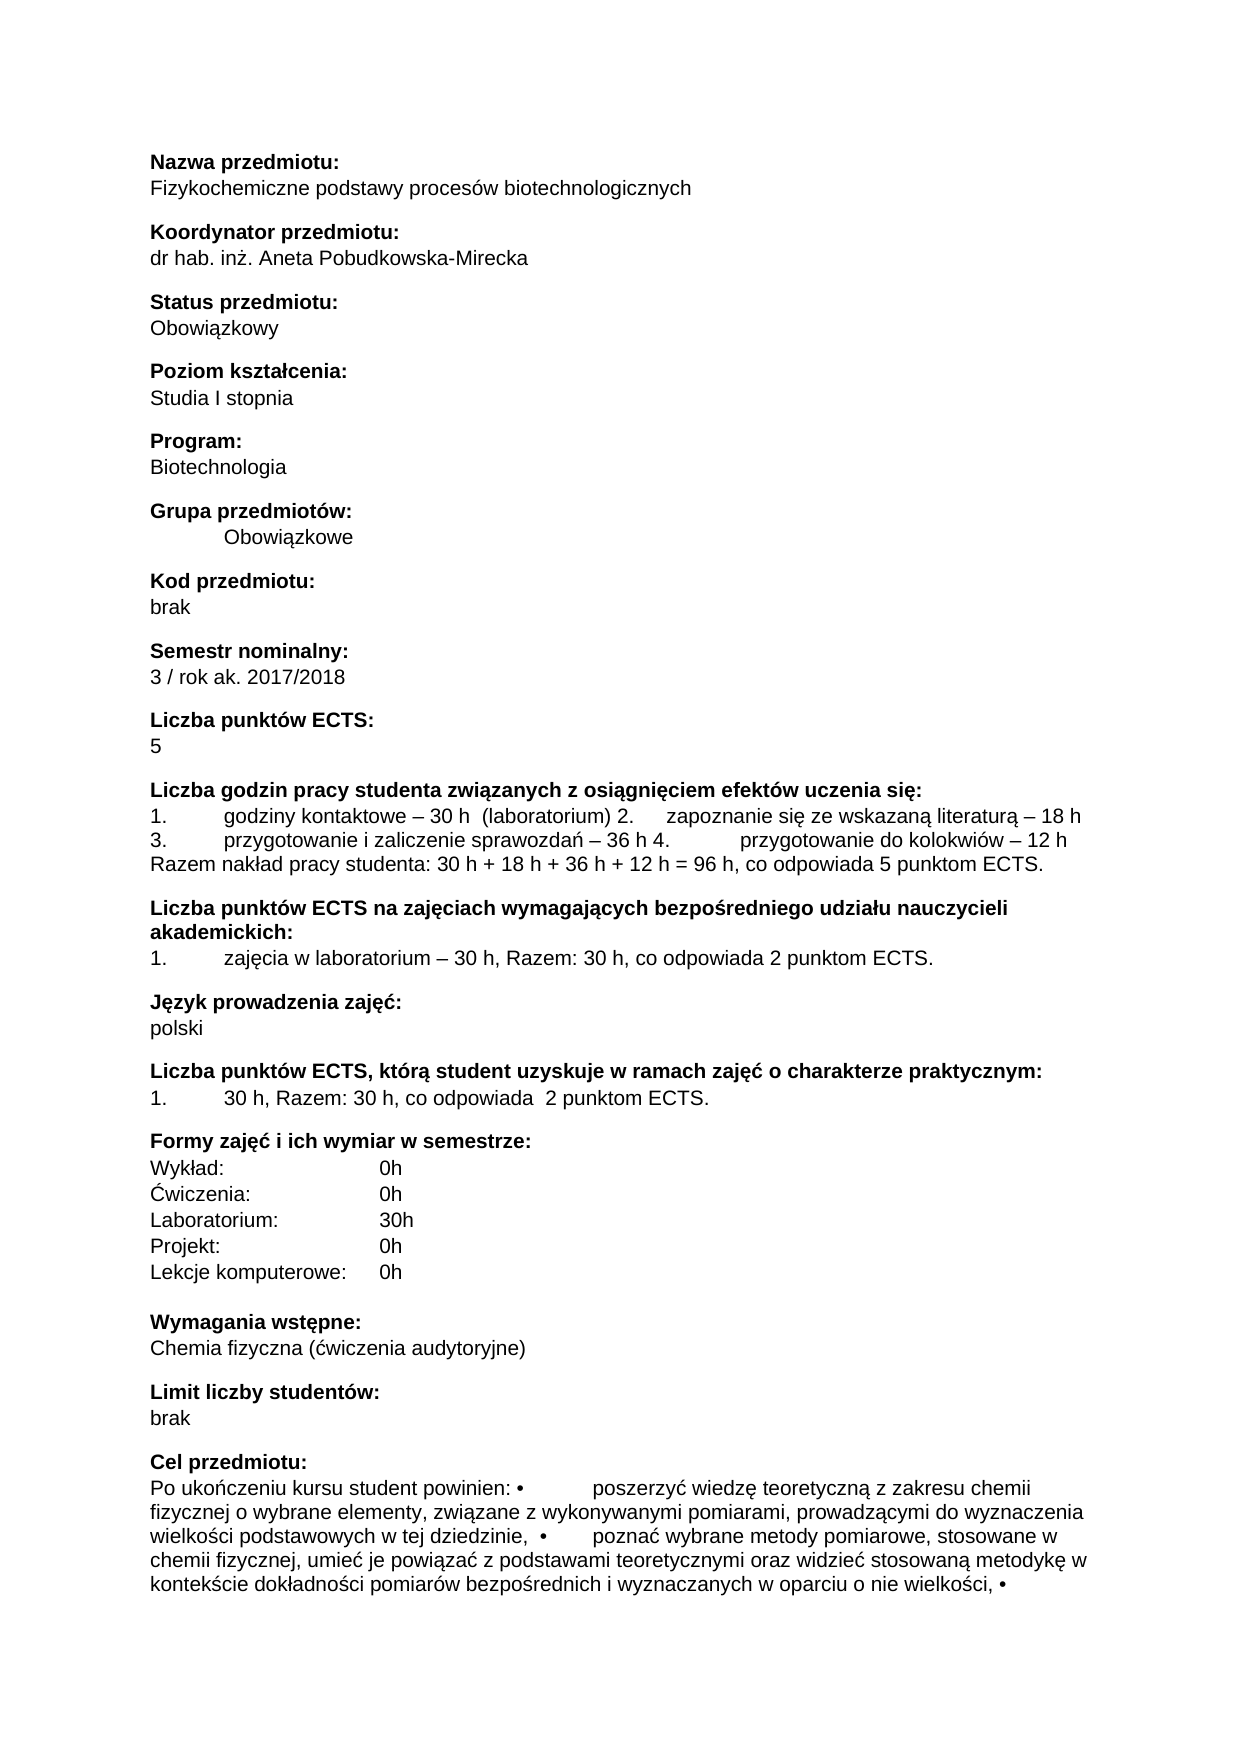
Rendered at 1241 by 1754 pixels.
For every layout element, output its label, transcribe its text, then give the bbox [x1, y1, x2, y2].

text Studia I stopnia [150, 385, 1090, 409]
table_cell Ćwiczenia: [140, 1182, 367, 1206]
table_cell 0h [369, 1180, 597, 1206]
text Poziom kształcenia: [150, 359, 1090, 383]
text brak [150, 1406, 1090, 1430]
text Semestr nominalny: [150, 638, 1090, 662]
text Kod przedmiotu: [150, 569, 1090, 593]
text 1. 30 h, Razem: 30 h, co odpowiada 2 punktom ECTS. [150, 1085, 1090, 1109]
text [150, 1476, 1090, 1595]
text Program: [150, 429, 1090, 453]
text Liczba punktów ECTS: [150, 708, 1090, 732]
text Limit liczby studentów: [150, 1380, 1090, 1404]
text 1. godziny kontaktowe – 30 h (laboratorium) 2. zapoznanie się ze wskazaną literaturą – 18 h 3. przygotowanie i zaliczenie sprawozdań – 36 h 4. przygotowanie do kolokwiów – 12 h Razem nakład pracy studenta: 30 h + 18 h + 36 h + 12 h = 96 h, co odpowiada 5 punktom ECTS. [150, 804, 1090, 876]
text brak [150, 595, 1090, 619]
text Grupa przedmiotów: [150, 499, 1090, 523]
text dr hab. inż. Aneta Pobudkowska-Mirecka [150, 246, 1090, 270]
table_cell 0h [369, 1258, 597, 1284]
text Koordynator przedmiotu: [150, 220, 1090, 244]
text 1. zajęcia w laboratorium – 30 h, Razem: 30 h, co odpowiada 2 punktom ECTS. [150, 946, 1090, 970]
text Biotechnologia [150, 455, 1090, 479]
text Fizykochemiczne podstawy procesów biotechnologicznych [150, 176, 1090, 200]
table_cell 30h [369, 1206, 597, 1232]
text Liczba punktów ECTS na zajęciach wymagających bezpośredniego udziału nauczycieli akademickich: [150, 896, 1090, 944]
table_cell 0h [369, 1232, 597, 1258]
table_cell Laboratorium: [140, 1208, 367, 1232]
table_header 0h [369, 1156, 597, 1180]
table_cell Lekcje komputerowe: [140, 1260, 367, 1284]
text Liczba punktów ECTS, którą student uzyskuje w ramach zajęć o charakterze praktycznym: [150, 1059, 1090, 1083]
text Chemia fizyczna (ćwiczenia audytoryjne) [150, 1336, 1090, 1360]
text Wymagania wstępne: [150, 1310, 1090, 1334]
text Obowiązkowe [150, 525, 1090, 549]
text 5 [150, 734, 1090, 758]
text Nazwa przedmiotu: [150, 150, 1090, 174]
text Formy zajęć i ich wymiar w semestrze: [150, 1129, 1090, 1153]
text polski [150, 1016, 1090, 1039]
table_cell Projekt: [140, 1234, 367, 1258]
text Język prowadzenia zajęć: [150, 989, 1090, 1013]
table_header Wykład: [140, 1156, 367, 1180]
text Cel przedmiotu: [150, 1449, 1090, 1473]
text 3 / rok ak. 2017/2018 [150, 664, 1090, 688]
text Liczba godzin pracy studenta związanych z osiągnięciem efektów uczenia się: [150, 778, 1090, 802]
text Obowiązkowy [150, 316, 1090, 339]
text Status przedmiotu: [150, 289, 1090, 313]
